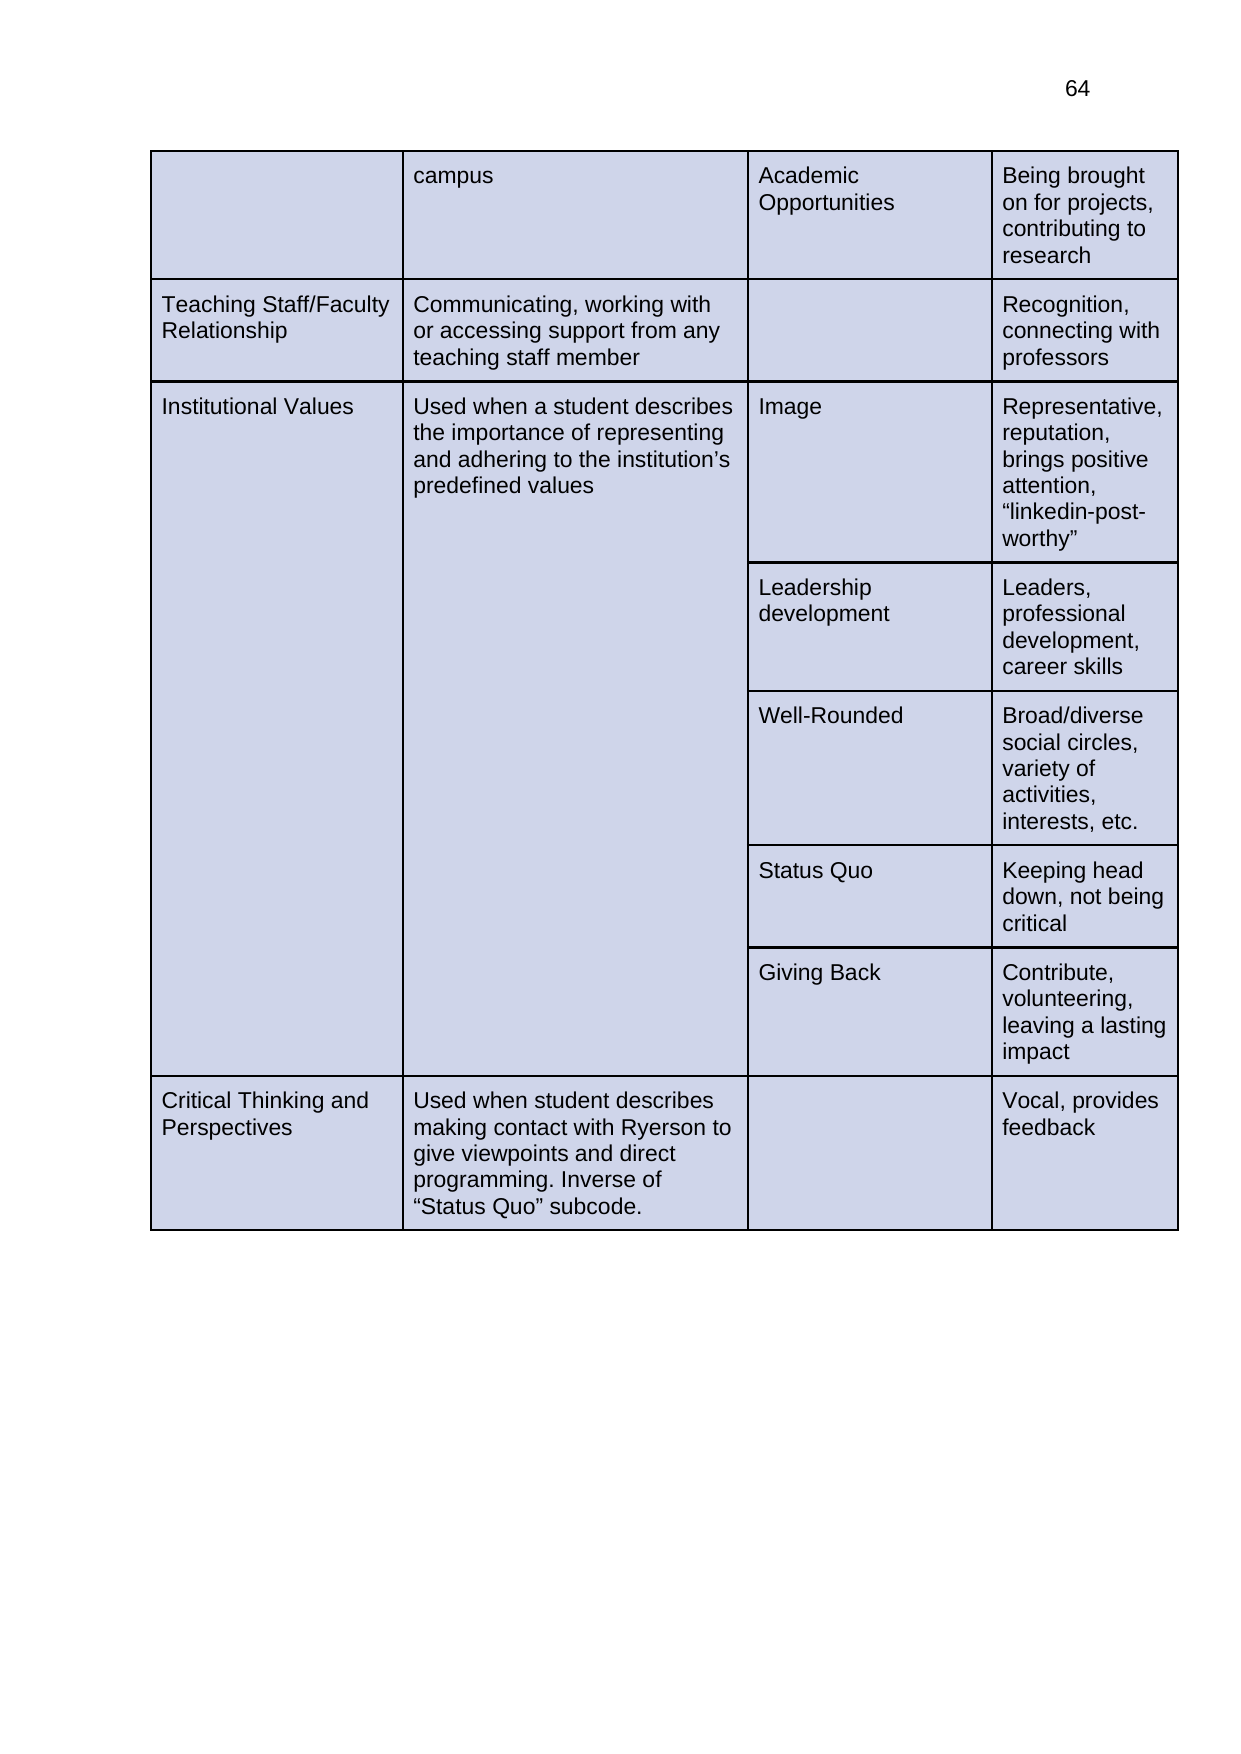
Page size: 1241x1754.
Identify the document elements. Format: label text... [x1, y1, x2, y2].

table_cell Well-Rounded [749, 692, 991, 844]
table_cell Used when student describes making contact with Ryerson to give viewpoints and direct programming. Inverse of “Status Quo” subcode. [404, 1077, 747, 1229]
table_cell Critical Thinking and Perspectives [152, 1077, 402, 1229]
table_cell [404, 152, 747, 278]
table_cell Contribute, volunteering, leaving a lasting impact [993, 949, 1177, 1075]
table_cell Keeping head down, not being critical [993, 846, 1177, 946]
table_cell Communicating, working with or accessing support from any teaching staff member [404, 280, 747, 380]
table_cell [152, 152, 402, 278]
table_cell Representative, reputation, brings positive attention, “linkedin-post-worthy” [993, 383, 1177, 561]
table_cell Recognition, connecting with professors [993, 280, 1177, 380]
table_cell Giving Back [749, 949, 991, 1075]
table_cell Image [749, 383, 991, 561]
table_cell Leadership development [749, 564, 991, 690]
table_cell Teaching Staff/Faculty Relationship [152, 280, 402, 380]
table_cell Institutional Values [152, 383, 402, 1075]
table_cell Status Quo [749, 846, 991, 946]
table_cell Academic Opportunities [749, 152, 991, 278]
table_cell Being brought on for projects, contributing to research [993, 152, 1177, 278]
table_cell [749, 1077, 991, 1229]
table_cell Leaders, professional development, career skills [993, 564, 1177, 690]
table_cell Vocal, provides feedback [993, 1077, 1177, 1229]
table_cell [749, 280, 991, 380]
table_cell Used when a student describes the importance of representing and adhering to the institution’s predefined values [404, 383, 747, 1075]
table_cell Broad/diverse social circles, variety of activities, interests, etc. [993, 692, 1177, 844]
